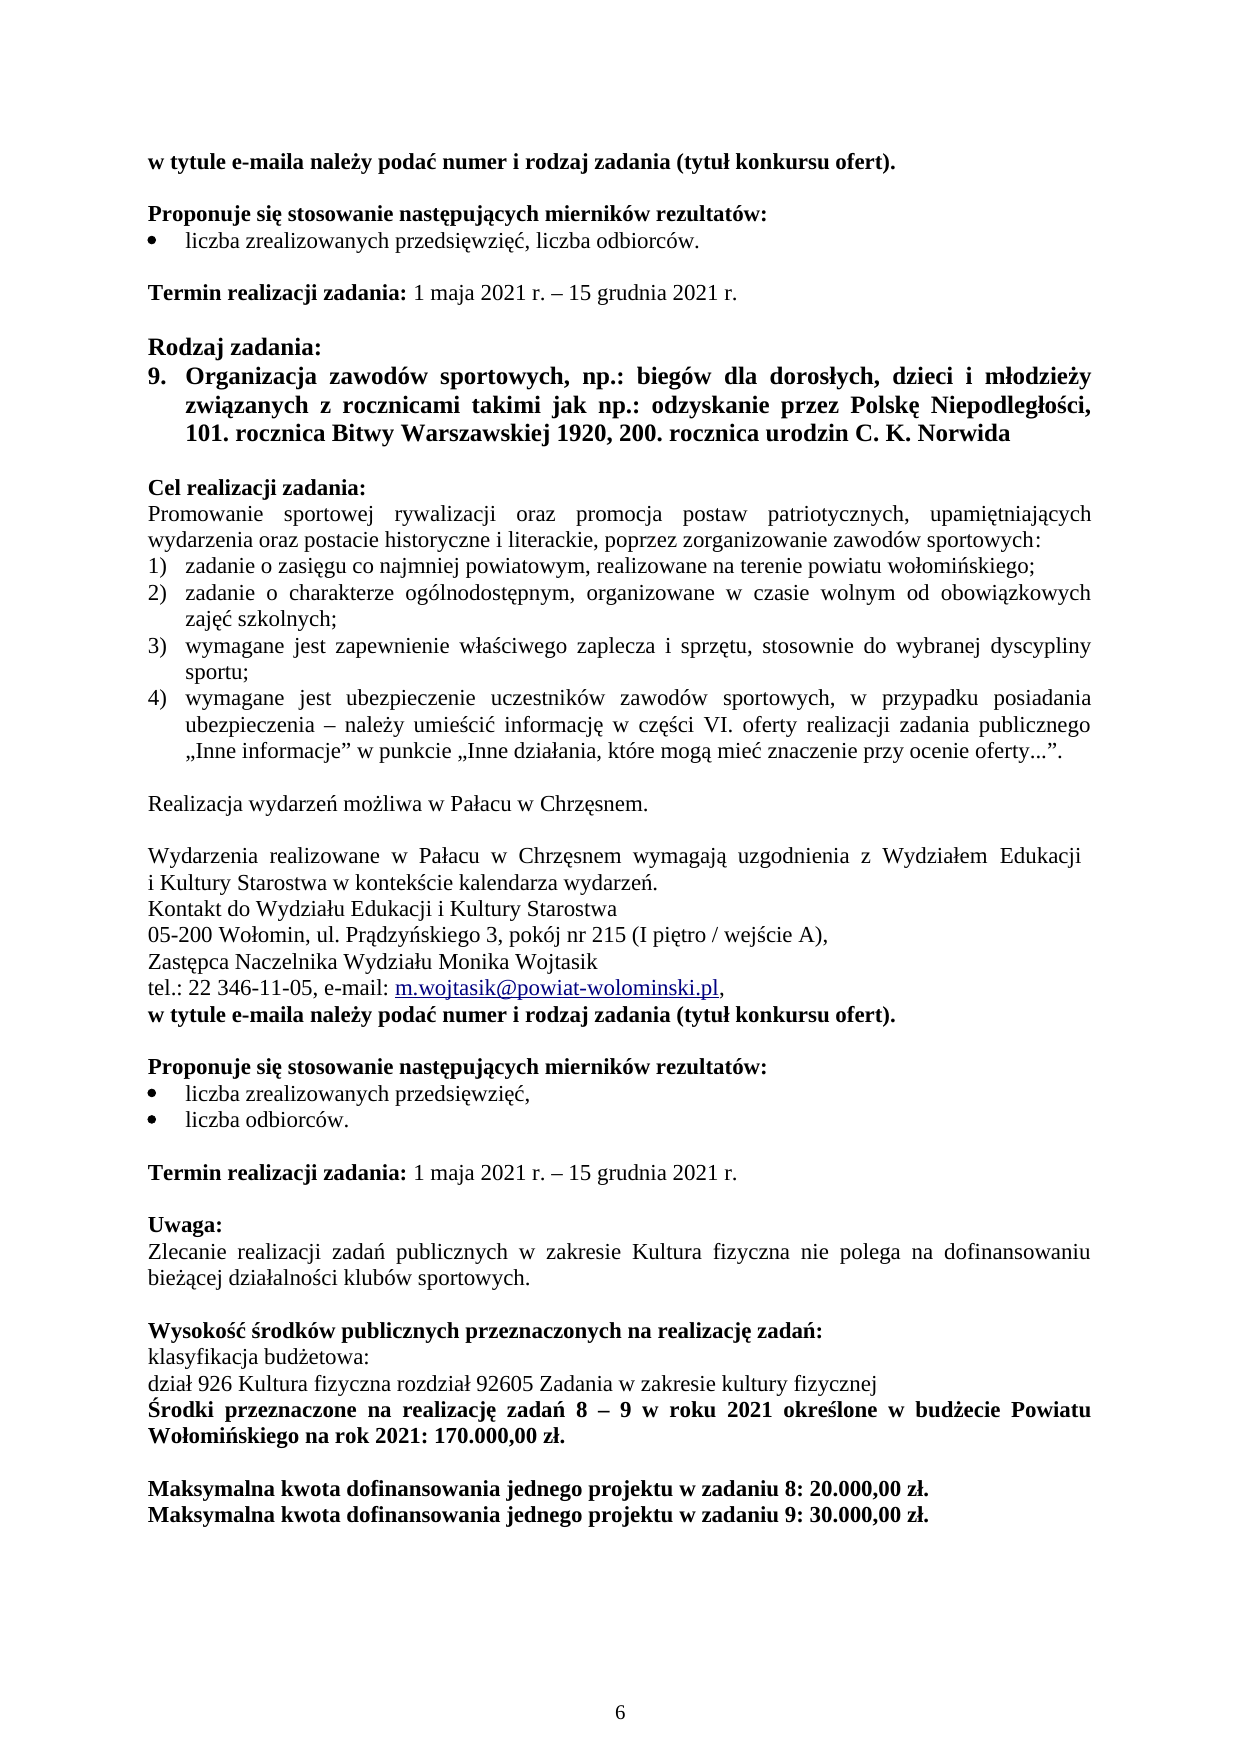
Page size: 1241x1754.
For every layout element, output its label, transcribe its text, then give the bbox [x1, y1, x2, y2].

list liczba zrealizowanych przedsięwzięć, liczba odbiorców. [148, 227, 1092, 253]
list zadanie o charakterze ogólnodostępnym, organizowane w czasie wolnym od obowiązkowych zajęć szkolnych; [148, 579, 1092, 632]
text Maksymalna kwota dofinansowania jednego projektu w zadaniu 8: 20.000,00 zł. [148, 1475, 1092, 1501]
list Organizacja zawodów sportowych, np.: biegów dla dorosłych, dzieci i młodzieży związanych z rocznicami takimi jak np.: odzyskanie przez Polskę Niepodległości, 101. rocznica Bitwy Warszawskiej 1920, 200. rocznica urodzin C. K. Norwida [148, 361, 1092, 447]
text klasyfikacja budżetowa: [148, 1343, 1092, 1369]
list zadanie o zasięgu co najmniej powiatowym, realizowane na terenie powiatu wołomińskiego; [148, 553, 1092, 579]
text w tytule e-maila należy podać numer i rodzaj zadania (tytuł konkursu ofert). [148, 1001, 1092, 1027]
text Rodzaj zadania: [148, 332, 1092, 361]
list liczba zrealizowanych przedsięwzięć, [148, 1080, 1092, 1106]
text Wysokość środków publicznych przeznaczonych na realizację zadań: [148, 1317, 1092, 1343]
text Maksymalna kwota dofinansowania jednego projektu w zadaniu 9: 30.000,00 zł. [148, 1501, 1092, 1528]
list wymagane jest zapewnienie właściwego zaplecza i sprzętu, stosownie do wybranej dyscypliny sportu; [148, 632, 1092, 684]
text Wydarzenia realizowane w Pałacu w Chrzęsnem wymagają uzgodnienia z Wydziałem Edukacji i Kultury Starostwa w kontekście kalendarza wydarzeń. [148, 842, 1092, 895]
text Środki przeznaczone na realizację zadań 8 – 9 w roku 2021 określone w budżecie Powiatu Wołomińskiego na rok 2021: 170.000,00 zł. [148, 1396, 1092, 1449]
text tel.: 22 346-11-05, e-mail: m.wojtasik@powiat-wolominski.pl, [148, 974, 1092, 1001]
text Cel realizacji zadania: [148, 473, 1092, 500]
text Zastępca Naczelnika Wydziału Monika Wojtasik [148, 948, 1092, 974]
text Proponuje się stosowanie następujących mierników rezultatów: [148, 200, 1092, 227]
text Proponuje się stosowanie następujących mierników rezultatów: [148, 1053, 1092, 1080]
text Kontakt do Wydziału Edukacji i Kultury Starostwa [148, 895, 1092, 922]
text Realizacja wydarzeń możliwa w Pałacu w Chrzęsnem. [148, 790, 1092, 816]
text 05-200 Wołomin, ul. Prądzyńskiego 3, pokój nr 215 (I piętro / wejście A), [148, 922, 1092, 948]
text w tytule e-maila należy podać numer i rodzaj zadania (tytuł konkursu ofert). [148, 148, 1092, 174]
text Termin realizacji zadania: 1 maja 2021 r. – 15 grudnia 2021 r. [148, 279, 1092, 306]
text Uwaga: [148, 1211, 1092, 1238]
text Termin realizacji zadania: 1 maja 2021 r. – 15 grudnia 2021 r. [148, 1159, 1092, 1185]
text Zlecanie realizacji zadań publicznych w zakresie Kultura fizyczna nie polega na dofinansowaniu bieżącej działalności klubów sportowych. [148, 1238, 1092, 1291]
list wymagane jest ubezpieczenie uczestników zawodów sportowych, w przypadku posiadania ubezpieczenia – należy umieścić informację w części VI. oferty realizacji zadania publicznego „Inne informacje” w punkcie „Inne działania, które mogą mieć znaczenie przy ocenie oferty...”. [148, 684, 1092, 763]
text dział 926 Kultura fizyczna rozdział 92605 Zadania w zakresie kultury fizycznej [148, 1369, 1092, 1396]
text Promowanie sportowej rywalizacji oraz promocja postaw patriotycznych, upamiętniających wydarzenia oraz postacie historyczne i literackie, poprzez zorganizowanie zawodów sportowych: [148, 500, 1092, 553]
list liczba odbiorców. [148, 1106, 1092, 1132]
